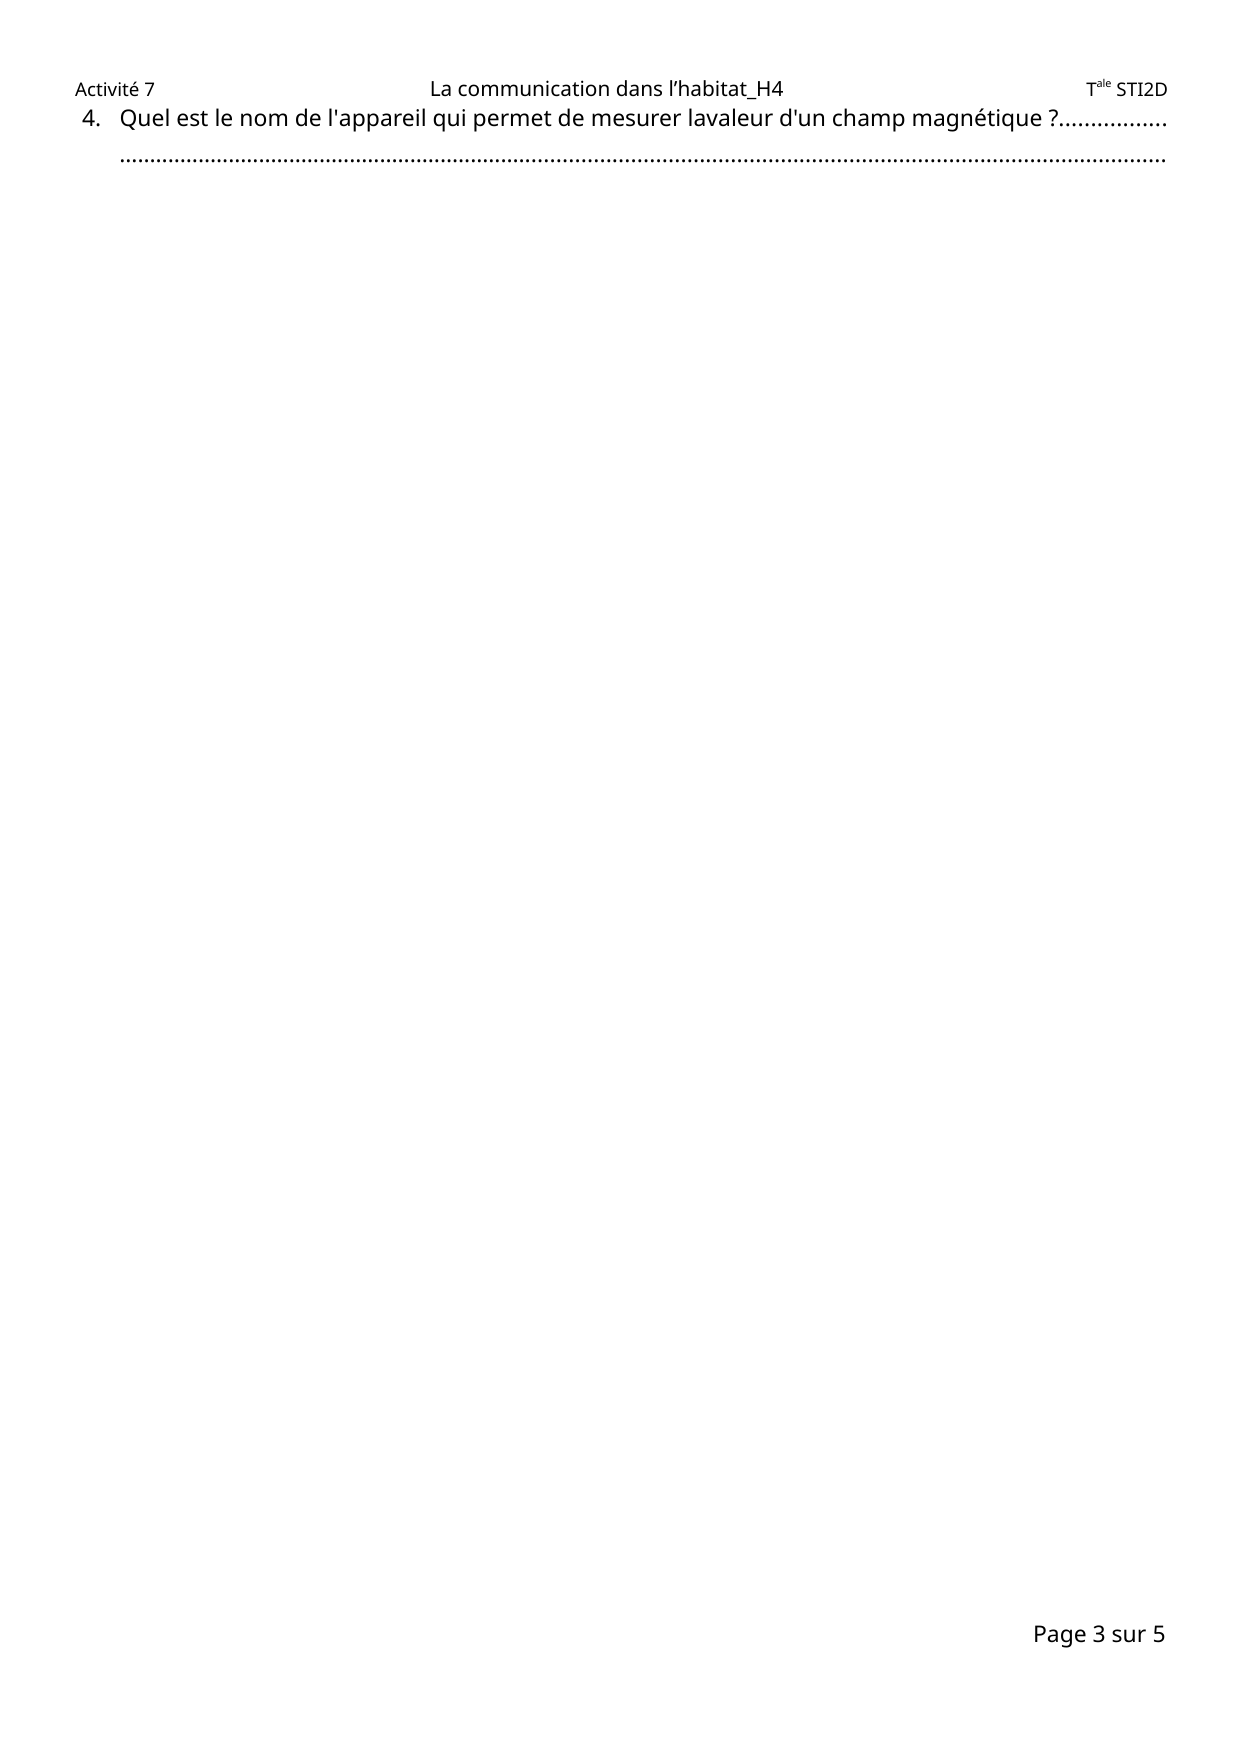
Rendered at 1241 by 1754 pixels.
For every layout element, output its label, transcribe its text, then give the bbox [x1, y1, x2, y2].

list Quel est le nom de l'appareil qui permet de mesurer lavaleur d'un champ magnétique ? [82, 102, 1165, 169]
